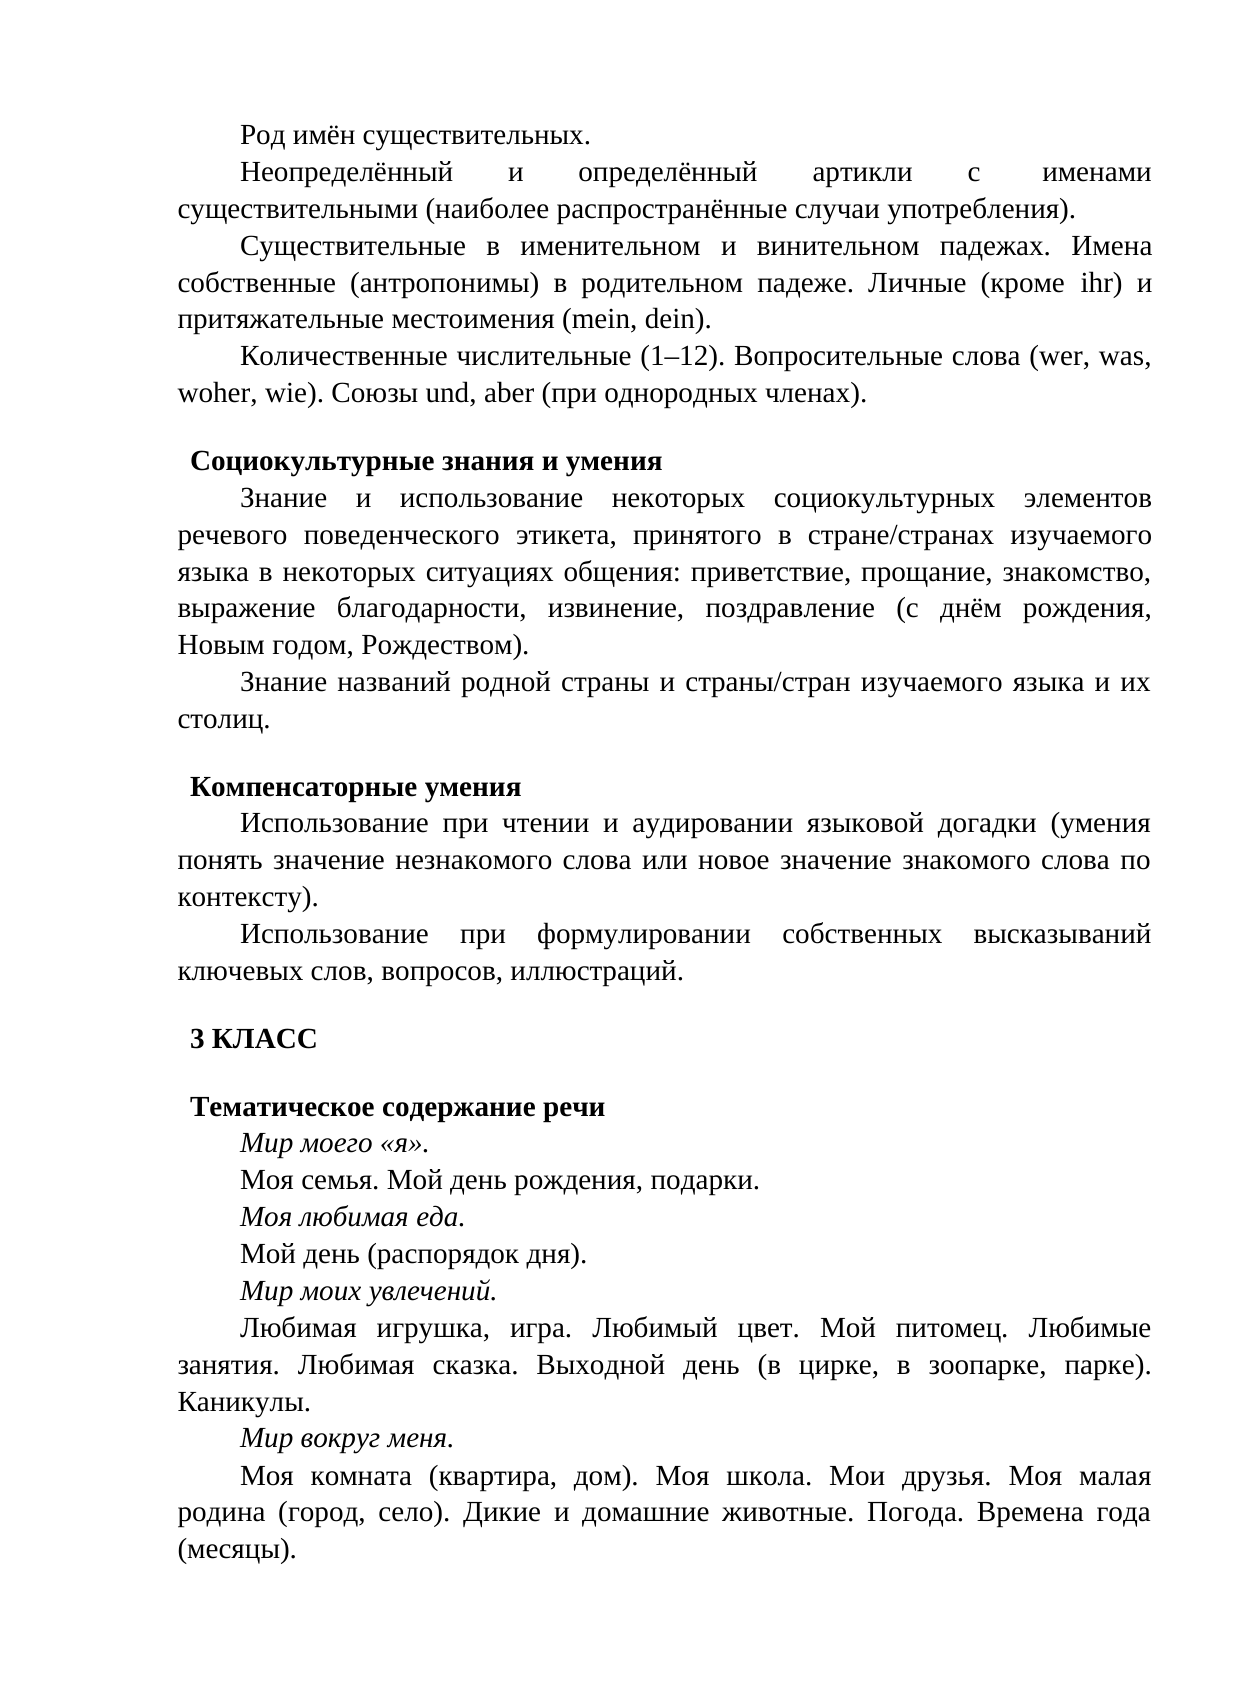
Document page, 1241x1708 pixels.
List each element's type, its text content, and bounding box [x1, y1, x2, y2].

text Моя комната (квартира, дом). Моя школа. Мои друзья. Моя малая родина (город, село). Дикие и домашние животные. Погода. Времена года (месяцы). [177, 1458, 1152, 1565]
subtitle Социокультурные знания и умения [190, 443, 1163, 477]
text Моя семья. Мой день рождения, подарки. [240, 1162, 1163, 1196]
text Использование при формулировании собственных высказываний ключевых слов, вопросов, иллюстраций. [177, 916, 1151, 987]
text Моя любимая еда. [240, 1199, 1163, 1233]
text Мир вокруг меня. [240, 1421, 1163, 1454]
text Любимая игрушка, игра. Любимый цвет. Мой питомец. Любимые занятия. Любимая сказка. Выходной день (в цирке, в зоопарке, парке). Каникулы. [177, 1310, 1152, 1417]
text Количественные числительные (1–12). Вопросительные слова (wer, was, woher, wie). Cоюзы und, aber (при однородных членах). [177, 338, 1152, 409]
text Мир моего «я». [240, 1126, 1163, 1159]
text Использование при чтении и аудировании языковой догадки (умения понять значение незнакомого слова или новое значение знакомого слова по контексту). [177, 806, 1152, 913]
text Тематическое содержание речи [190, 1089, 1163, 1123]
subtitle 3 КЛАСС [190, 1021, 1163, 1055]
text Мир моих увлечений. [240, 1273, 1163, 1307]
text Существительные в именительном и винительном падежах. Имена собственные (антропонимы) в родительном падеже. Личные (кроме ihr) и притяжательные местоимения (mein, dein). [177, 228, 1152, 335]
text Знание и использование некоторых социокультурных элементов речевого поведенческого этикета, принятого в стране/странах изучаемого языка в некоторых ситуациях общения: приветствие, прощание, знакомство, выражение благодарности, извинение, поздравление (с днём рождения, Новым годом, Рождеством). [177, 480, 1152, 661]
subtitle Компенсаторные умения [190, 769, 1163, 803]
text Знание названий родной страны и страны/стран изучаемого языка и их столиц. [177, 664, 1151, 735]
text Неопределённый и определённый артикли с именами существительными (наиболее распространённые случаи употребления). [177, 154, 1152, 224]
text Мой день (распорядок дня). [240, 1236, 1163, 1270]
text Род имён существительных. [240, 117, 1163, 151]
